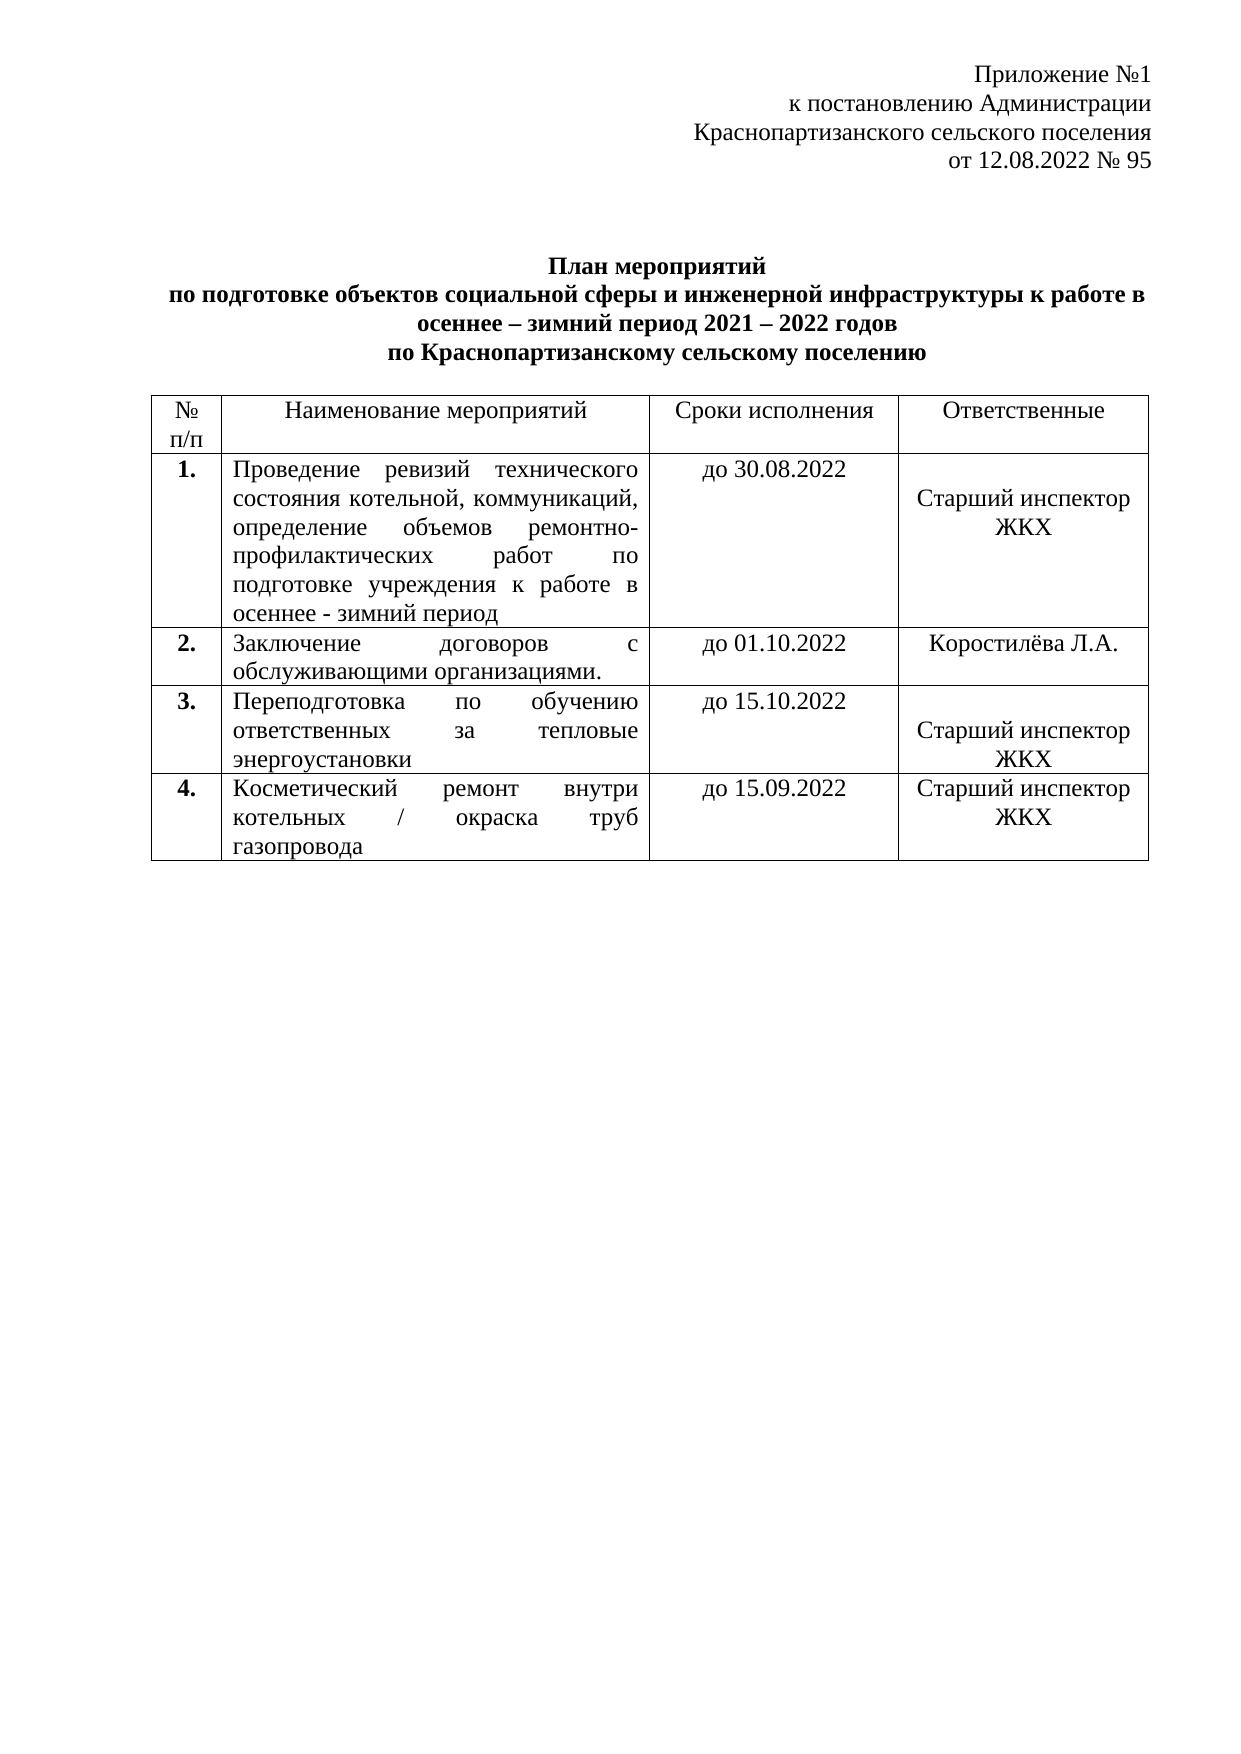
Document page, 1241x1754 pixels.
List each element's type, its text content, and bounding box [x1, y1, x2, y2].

text Приложение №1 [162, 59, 1152, 88]
table_cell Проведение ревизий технического состояния котельной, коммуникаций, определение объемов ремонтно-профилактических работ по подготовке учреждения к работе в осеннее - зимний период [222, 454, 649, 627]
table_cell до 15.09.2022 [650, 774, 898, 860]
text по подготовке объектов социальной сферы и инженерной инфраструктуры к работе в осеннее – зимний период 2021 – 2022 годов [162, 279, 1152, 337]
table_cell Старший инспектор ЖКХ [899, 774, 1148, 860]
text Краснопартизанского сельского поселения [162, 117, 1152, 145]
table_cell до 15.10.2022 [650, 686, 898, 772]
table_cell 4. [152, 774, 221, 860]
table_cell до 30.08.2022 [650, 454, 898, 627]
table_cell Косметический ремонт внутри котельных / окраска труб газопровода [222, 774, 649, 860]
table_cell Старший инспектор ЖКХ [899, 686, 1148, 772]
table_cell Переподготовка по обучению ответственных за тепловые энергоустановки [222, 686, 649, 772]
table_header Сроки исполнения [650, 396, 898, 453]
table_cell 3. [152, 686, 221, 772]
table_header Наименование мероприятий [222, 396, 649, 453]
text от 12.08.2022 № 95 [162, 145, 1152, 174]
table_cell 1. [152, 454, 221, 627]
text План мероприятий [162, 251, 1152, 279]
table_cell Коростилёва Л.А. [899, 628, 1148, 685]
text по Краснопартизанскому сельскому поселению [162, 337, 1152, 366]
table_cell до 01.10.2022 [650, 628, 898, 685]
table_header Ответственные [899, 396, 1148, 453]
text к постановлению Администрации [162, 88, 1152, 117]
table_header № п/п [152, 396, 221, 453]
table_cell Заключение договоров с обслуживающими организациями. [222, 628, 649, 685]
table_cell Старший инспектор ЖКХ [899, 454, 1148, 627]
table_cell 2. [152, 628, 221, 685]
